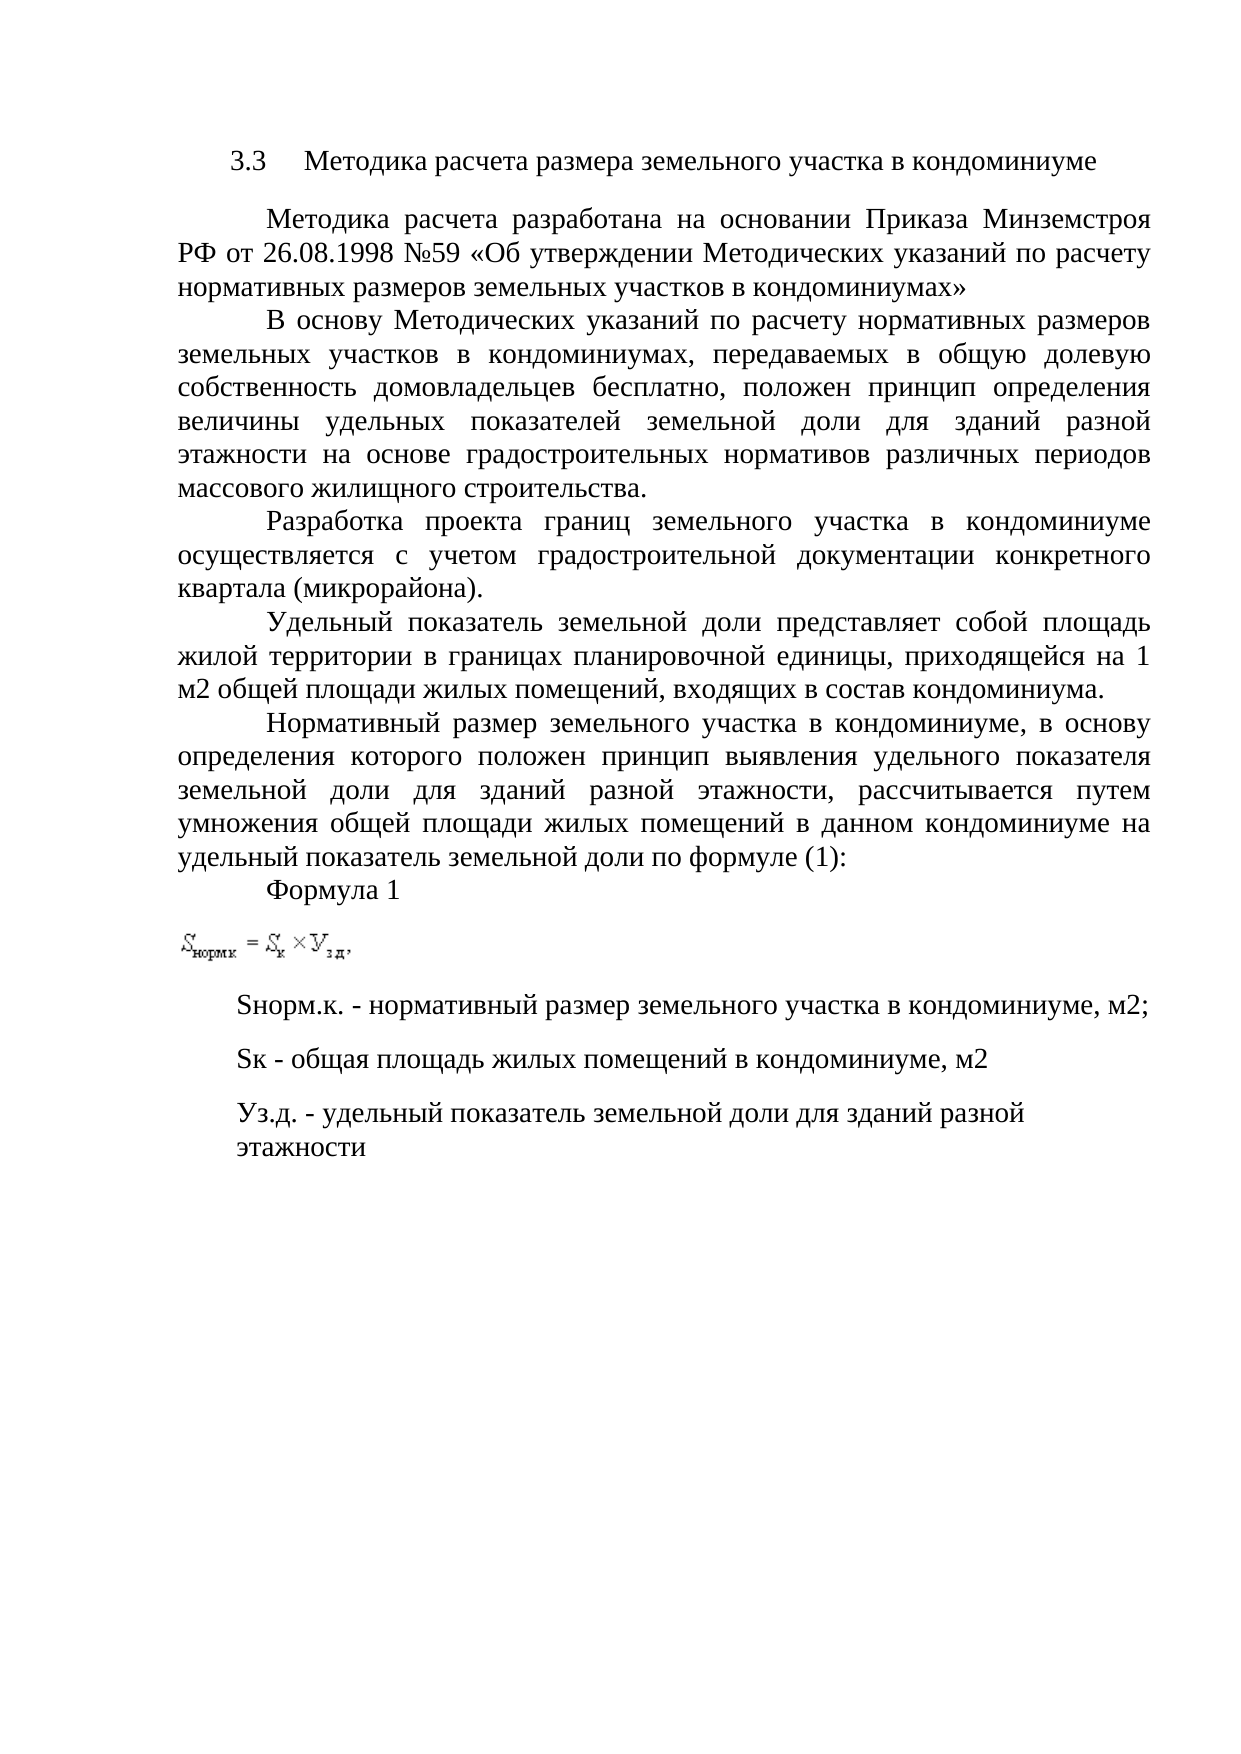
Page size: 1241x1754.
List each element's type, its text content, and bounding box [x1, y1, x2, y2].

text Формула 1 [177, 872, 1152, 906]
text В основу Методических указаний по расчету нормативных размеров земельных участков в кондоминиумах, передаваемых в общую долевую собственность домовладельцев бесплатно, положен принцип определения величины удельных показателей земельной доли для зданий разной этажности на основе градостроительных нормативов различных периодов массового жилищного строительства. [177, 302, 1152, 503]
text Sк - общая площадь жилых помещений в кондоминиуме, м2 [236, 1041, 1152, 1075]
picture [177, 926, 357, 966]
text Разработка проекта границ земельного участка в кондоминиуме осуществляется с учетом градостроительной документации конкретного квартала (микрорайона). [177, 503, 1152, 604]
text Методика расчета разработана на основании Приказа Минземстроя РФ от 26.08.1998 №59 «Об утверждении Методических указаний по расчету нормативных размеров земельных участков в кондоминиумах» [177, 202, 1152, 302]
text Удельный показатель земельной доли представляет собой площадь жилой территории в границах планировочной единицы, приходящейся на 1 м2 общей площади жилых помещений, входящих в состав кондоминиума. [177, 604, 1152, 705]
text Уз.д. - удельный показатель земельной доли для зданий разной этажности [236, 1096, 1152, 1163]
list Методика расчета размера земельного участка в кондоминиуме [177, 143, 1149, 177]
text Нормативный размер земельного участка в кондоминиуме, в основу определения которого положен принцип выявления удельного показателя земельной доли для зданий разной этажности, рассчитывается путем умножения общей площади жилых помещений в данном кондоминиуме на удельный показатель земельной доли по формуле (1): [177, 705, 1152, 872]
text Sнорм.к. - нормативный размер земельного участка в кондоминиуме, м2; [236, 987, 1152, 1020]
